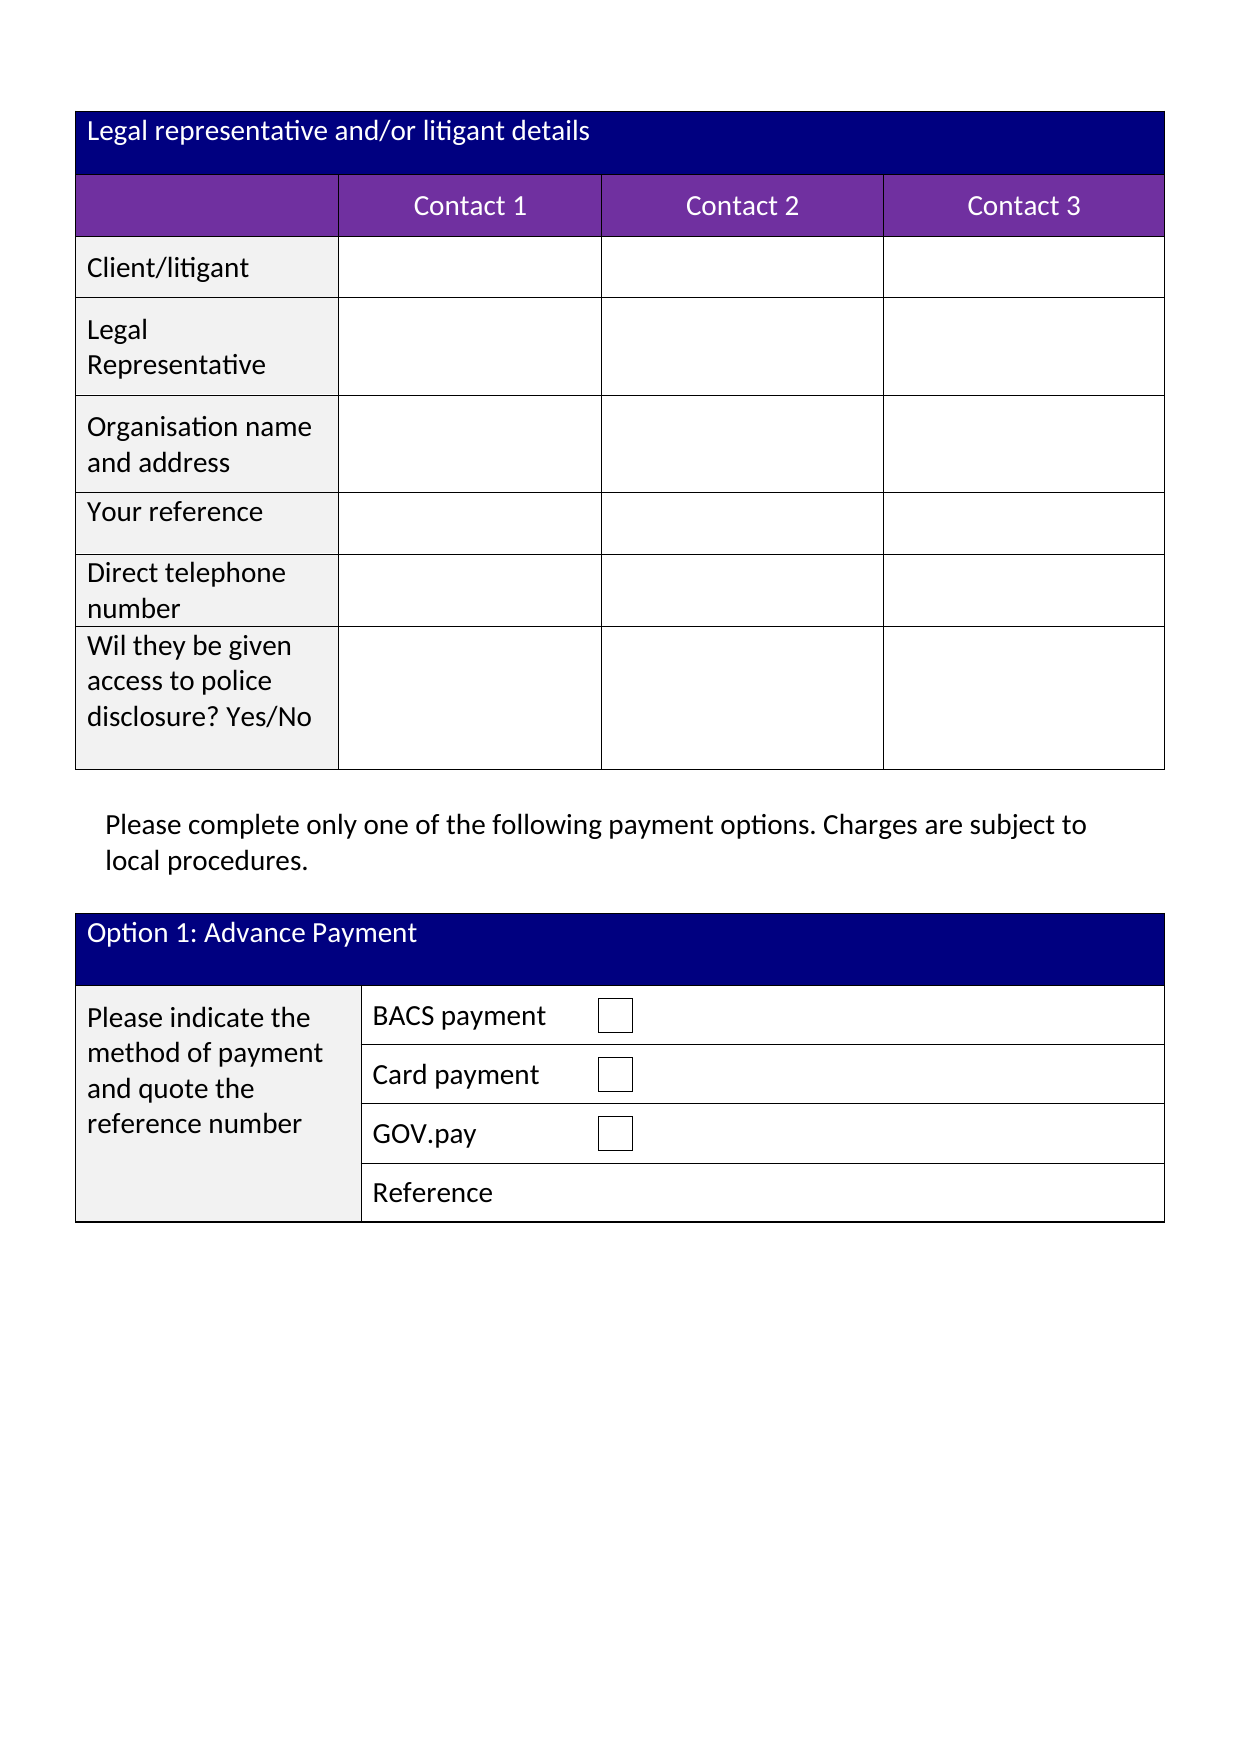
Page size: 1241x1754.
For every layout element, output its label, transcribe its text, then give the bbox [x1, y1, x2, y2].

table_header Legal representative and/or litigant details [76, 112, 1164, 174]
table_cell Please indicate the method of payment and quote the reference number [76, 986, 361, 1221]
table_cell BACS payment [362, 986, 1164, 1044]
table_cell [884, 493, 1164, 553]
table_cell GOV.pay [362, 1104, 1164, 1162]
table_cell [884, 396, 1164, 492]
table_cell [339, 493, 601, 553]
table_cell [339, 555, 601, 626]
table_cell [602, 627, 883, 769]
table_cell [602, 298, 883, 394]
table_cell [884, 627, 1164, 769]
table_cell Card payment [362, 1045, 1164, 1103]
table_cell [884, 298, 1164, 394]
table_cell [884, 555, 1164, 626]
table_cell Legal Representative [76, 298, 338, 394]
table_cell [339, 237, 601, 297]
table_cell [339, 396, 601, 492]
table_cell Direct telephone number [76, 555, 338, 626]
table_cell [339, 298, 601, 394]
table_cell [76, 175, 338, 236]
table_cell [602, 396, 883, 492]
text Please complete only one of the following payment options. Charges are subject to local procedures. [105, 806, 1135, 877]
table_cell [884, 237, 1164, 297]
table_cell Reference [362, 1164, 1164, 1221]
table_cell Client/litigant [76, 237, 338, 297]
table_header Option 1: Advance Payment [76, 914, 1164, 985]
table_cell Wil they be given access to police disclosure? Yes/No [76, 627, 338, 769]
table_cell [339, 627, 601, 769]
table_cell Your reference [76, 493, 338, 553]
table_cell [602, 237, 883, 297]
table_cell [602, 493, 883, 553]
table_cell Contact 3 [884, 175, 1164, 236]
table_cell Contact 2 [602, 175, 883, 236]
table_cell Organisation name and address [76, 396, 338, 492]
table_cell Contact 1 [339, 175, 601, 236]
table_cell [602, 555, 883, 626]
